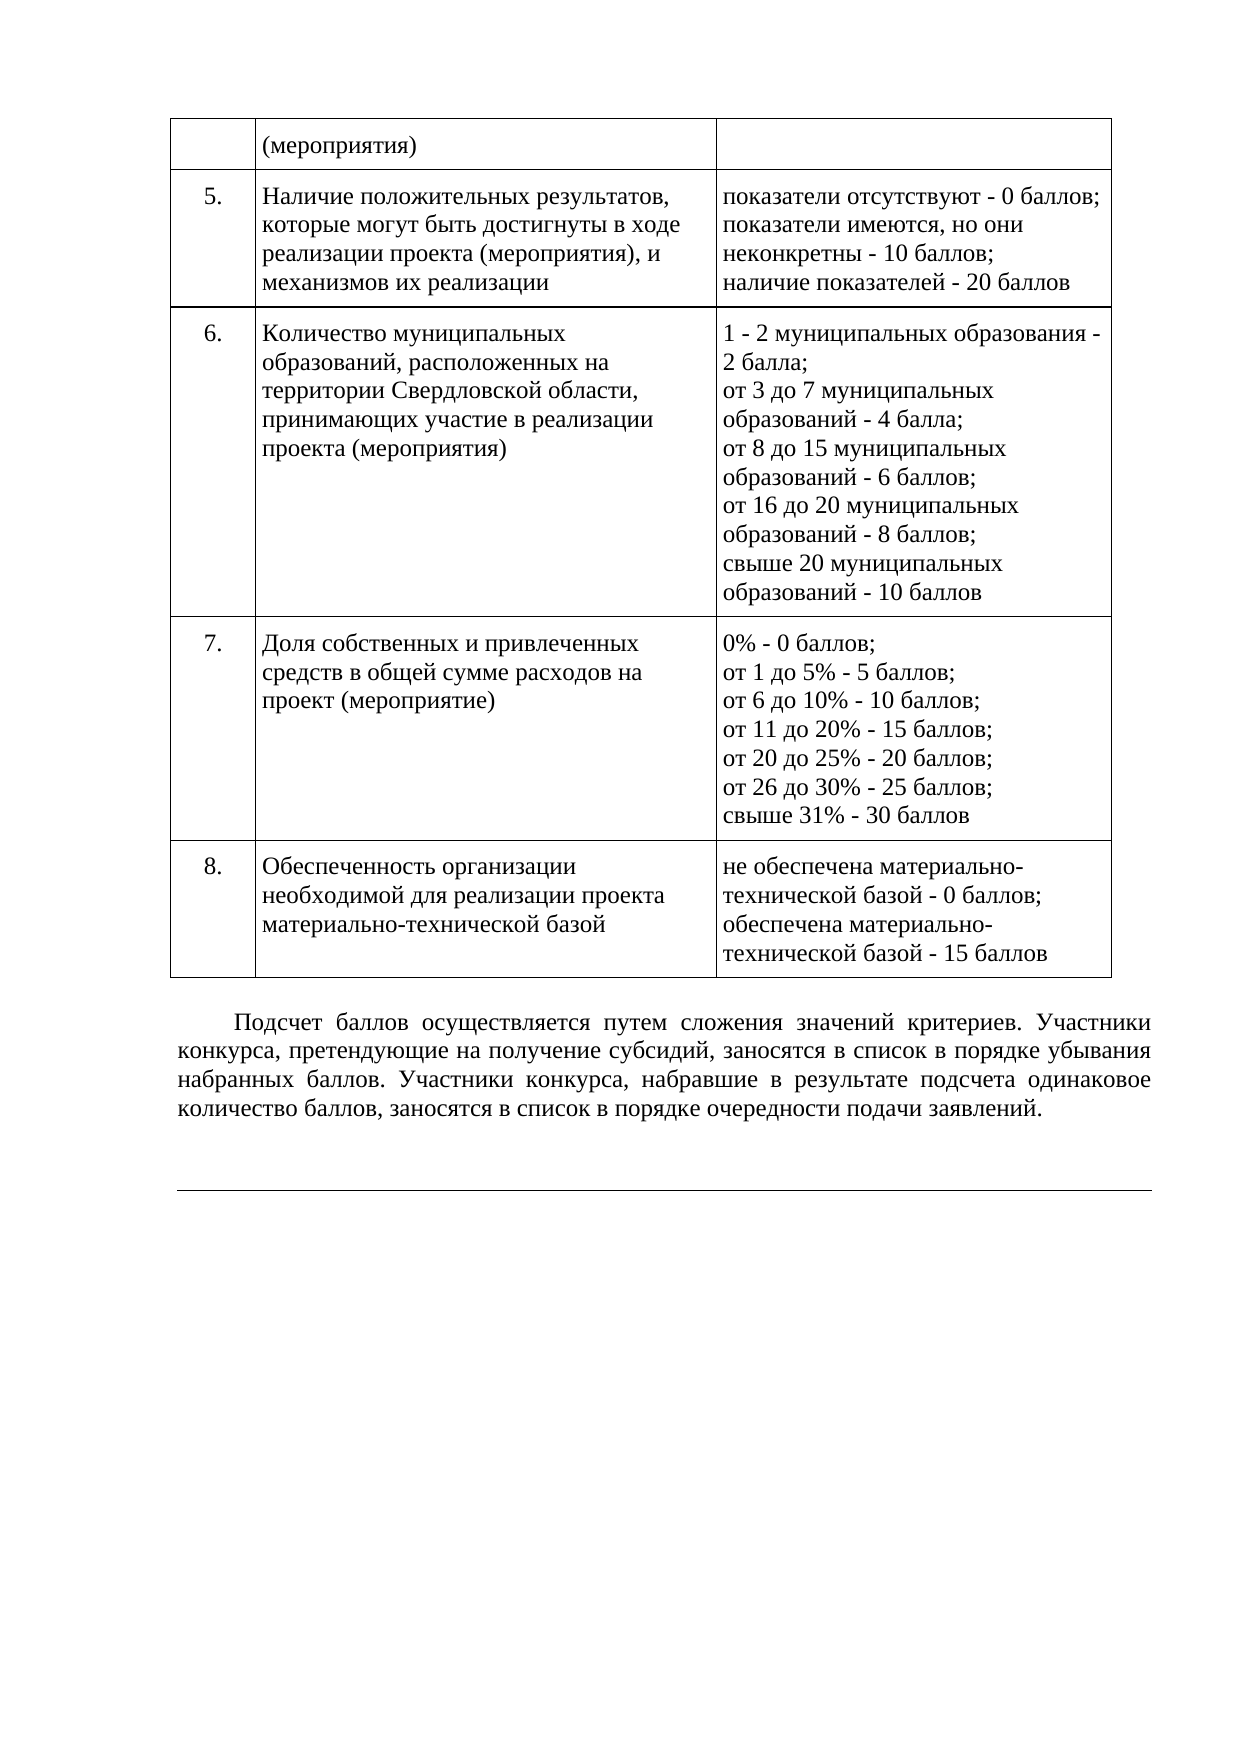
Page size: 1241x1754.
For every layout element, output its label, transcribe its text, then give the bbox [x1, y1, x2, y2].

table_cell Количество муниципальных образований, расположенных на территории Свердловской области, принимающих участие в реализации проекта (мероприятия) [256, 308, 716, 616]
text Подсчет баллов осуществляется путем сложения значений критериев. Участники конкурса, претендующие на получение субсидий, заносятся в список в порядке убывания набранных баллов. Участники конкурса, набравшие в результате подсчета одинаковое количество баллов, заносятся в список в порядке очередности подачи заявлений. [177, 1007, 1152, 1122]
table_cell Доля собственных и привлеченных средств в общей сумме расходов на проект (мероприятие) [256, 617, 716, 840]
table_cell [256, 119, 716, 169]
table_cell 5. [171, 170, 255, 306]
table_cell показатели отсутствуют - 0 баллов; показатели имеются, но они неконкретны - 10 баллов; наличие показателей - 20 баллов [717, 170, 1111, 306]
table_cell не обеспечена материально-технической базой - 0 баллов; обеспечена материально-технической базой - 15 баллов [717, 841, 1111, 977]
table_cell 7. [171, 617, 255, 840]
table_cell Обеспеченность организации необходимой для реализации проекта материально-технической базой [256, 841, 716, 977]
table_cell 4. [171, 119, 255, 169]
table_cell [717, 119, 1111, 169]
table_cell 1 - 2 муниципальных образования - 2 балла; от 3 до 7 муниципальных образований - 4 балла; от 8 до 15 муниципальных образований - 6 баллов; от 16 до 20 муниципальных образований - 8 баллов; свыше 20 муниципальных образований - 10 баллов [717, 308, 1111, 616]
table_cell 8. [171, 841, 255, 977]
table_cell Наличие положительных результатов, которые могут быть достигнуты в ходе реализации проекта (мероприятия), и механизмов их реализации [256, 170, 716, 306]
table_cell 6. [171, 308, 255, 616]
table_cell 0% - 0 баллов; от 1 до 5% - 5 баллов; от 6 до 10% - 10 баллов; от 11 до 20% - 15 баллов; от 20 до 25% - 20 баллов; от 26 до 30% - 25 баллов; свыше 31% - 30 баллов [717, 617, 1111, 840]
